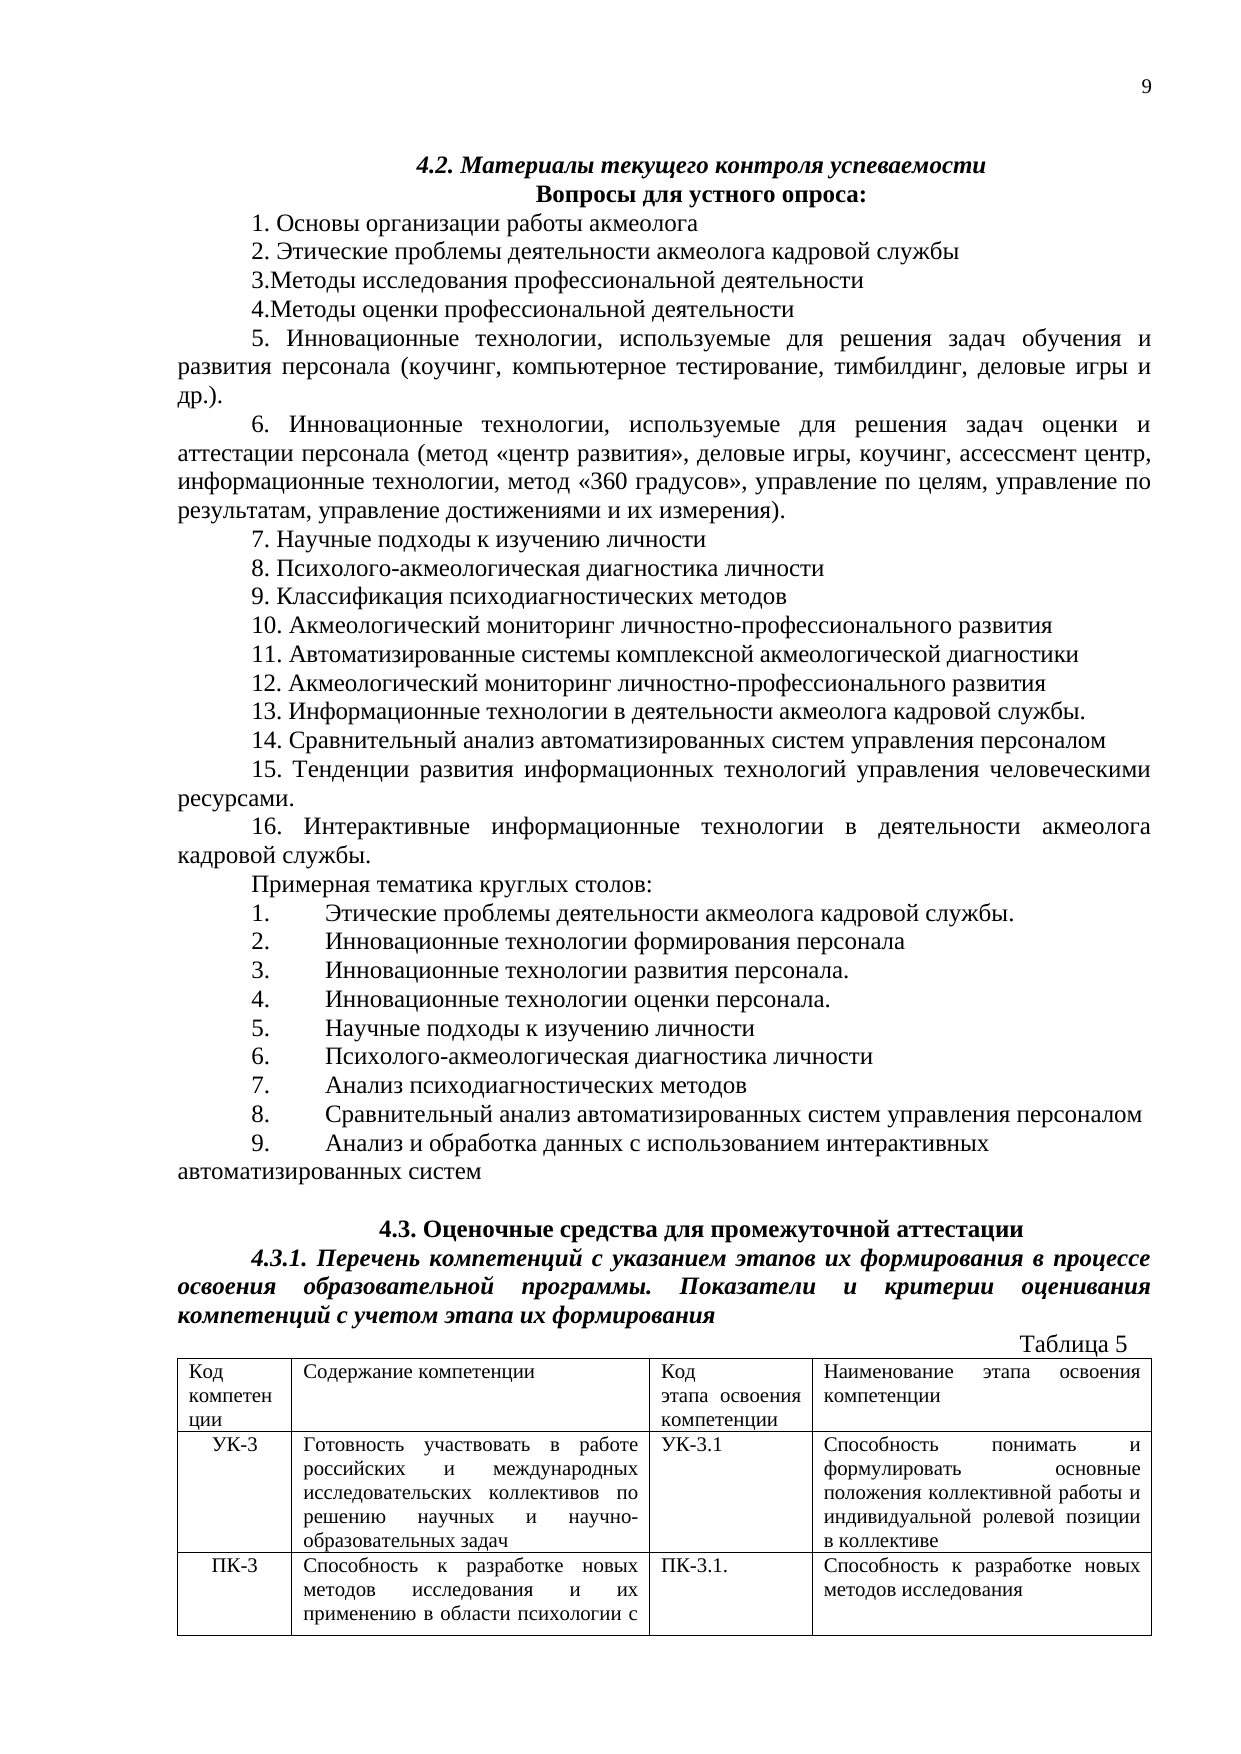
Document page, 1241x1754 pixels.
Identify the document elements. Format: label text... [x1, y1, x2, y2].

text 14. Сравнительный анализ автоматизированных систем управления персоналом [177, 725, 1152, 754]
text 2. Этические проблемы деятельности акмеолога кадровой службы [177, 236, 1152, 265]
list Психолого-акмеологическая диагностика личности [177, 1041, 1152, 1070]
table_cell Готовность участвовать в работе российских и международных исследовательских коллективов по решению научных и научно-образовательных задач [292, 1432, 649, 1552]
table_cell ПК-3.1. [650, 1553, 812, 1635]
text Таблица 5 [177, 1329, 1152, 1358]
text 13. Информационные технологии в деятельности акмеолога кадровой службы. [177, 696, 1152, 725]
text 16. Интерактивные информационные технологии в деятельности акмеолога кадровой службы. [177, 811, 1152, 869]
list Инновационные технологии развития персонала. [177, 955, 1152, 984]
text 6. Инновационные технологии, используемые для решения задач оценки и аттестации персонала (метод «центр развития», деловые игры, коучинг, ассессмент центр, информационные технологии, метод «360 градусов», управление по целям, управление по результатам, управление достижениями и их измерения). [177, 409, 1152, 524]
text Вопросы для устного опроса: [177, 179, 1152, 208]
text 5. Инновационные технологии, используемые для решения задач обучения и развития персонала (коучинг, компьютерное тестирование, тимбилдинг, деловые игры и др.). [177, 323, 1152, 409]
text 11. Автоматизированные системы комплексной акмеологической диагностики [177, 639, 1152, 668]
text 12. Акмеологический мониторинг личностно-профессионального развития [177, 668, 1152, 696]
text 4.3.1. Перечень компетенций с указанием этапов их формирования в процессе освоения образовательной программы. Показатели и критерии оценивания компетенций с учетом этапа их формирования [177, 1243, 1152, 1329]
text 9. Классификация психодиагностических методов [177, 581, 1152, 610]
table_header Наименование этапа освоения компетенции [813, 1359, 1151, 1431]
text Примерная тематика круглых столов: [177, 869, 1152, 898]
text 15. Тенденции развития информационных технологий управления человеческими ресурсами. [177, 754, 1152, 811]
table_header Содержание компетенции [292, 1359, 649, 1431]
text 8. Психолого-акмеологическая диагностика личности [177, 553, 1152, 581]
table_header Код компетенции [178, 1359, 291, 1431]
text 3.Методы исследования профессиональной деятельности [177, 265, 1152, 294]
text 1. Основы организации работы акмеолога [177, 208, 1152, 236]
list Инновационные технологии оценки персонала. [177, 984, 1152, 1013]
table_cell УК-3 [178, 1432, 291, 1552]
text 4.Методы оценки профессиональной деятельности [177, 294, 1152, 323]
text 4.2. Материалы текущего контроля успеваемости [177, 150, 1152, 179]
list Этические проблемы деятельности акмеолога кадровой службы. [177, 898, 1152, 926]
text 10. Акмеологический мониторинг личностно-профессионального развития [177, 610, 1152, 639]
list Инновационные технологии формирования персонала [177, 926, 1152, 955]
text 4.3. Оценочные средства для промежуточной аттестации [177, 1214, 1152, 1243]
table_cell Способность понимать и формулировать основные положения коллективной работы и индивидуальной ролевой позиции в коллективе [813, 1432, 1151, 1552]
list Анализ психодиагностических методов [177, 1070, 1152, 1099]
table_cell УК-3.1 [650, 1432, 812, 1552]
table_header Код этапа освоения компетенции [650, 1359, 812, 1431]
table_cell ПК-3 [178, 1553, 291, 1635]
list Сравнительный анализ автоматизированных систем управления персоналом [177, 1099, 1152, 1128]
list Научные подходы к изучению личности [177, 1013, 1152, 1041]
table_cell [813, 1553, 1151, 1635]
list Анализ и обработка данных с использованием интерактивных автоматизированных систем [177, 1128, 1152, 1185]
text 7. Научные подходы к изучению личности [177, 524, 1152, 553]
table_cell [292, 1553, 649, 1635]
